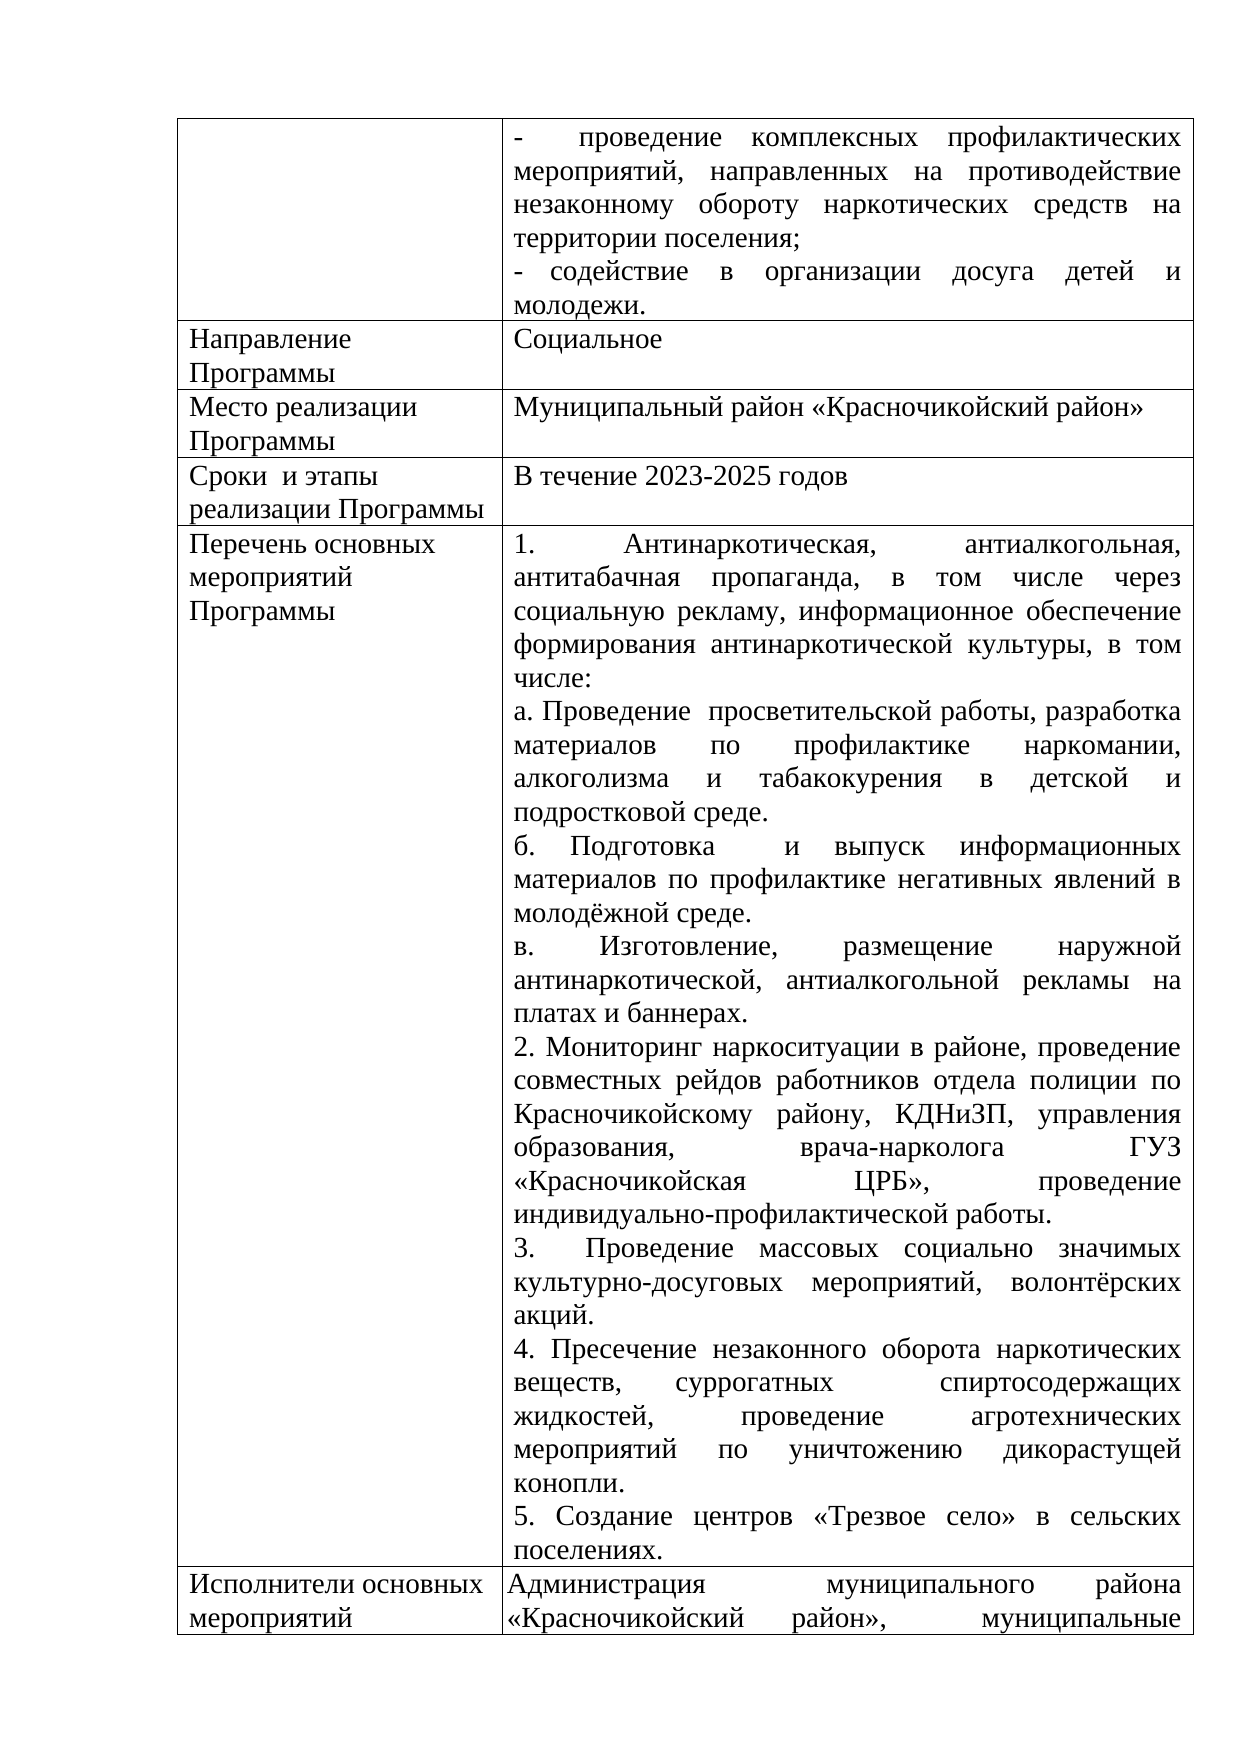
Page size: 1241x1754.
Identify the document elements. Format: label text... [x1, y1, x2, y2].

table_cell Сроки и этапы реализации Программы [178, 458, 502, 525]
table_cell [503, 119, 1193, 320]
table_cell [178, 119, 502, 320]
table_cell 1. Антинаркотическая, антиалкогольная, антитабачная пропаганда, в том числе через социальную рекламу, информационное обеспечение формирования антинаркотической культуры, в том числе: а. Проведение просветительской работы, разработка материалов по профилактике наркомании, алкоголизма и табакокурения в детской и подростковой среде. б. Подготовка и выпуск информационных материалов по профилактике негативных явлений в молодёжной среде. в. Изготовление, размещение наружной антинаркотической, антиалкогольной рекламы на платах и баннерах. 2. Мониторинг наркоситуации в районе, проведение совместных рейдов работников отдела полиции по Красночикойскому району, КДНиЗП, управления образования, врача-нарколога ГУЗ «Красночикойская ЦРБ», проведение индивидуально-профилактической работы. 3. Проведение массовых социально значимых культурно-досуговых мероприятий, волонтёрских акций. 4. Пресечение незаконного оборота наркотических веществ, суррогатных спиртосодержащих жидкостей, проведение агротехнических мероприятий по уничтожению дикорастущей конопли. 5. Создание центров «Трезвое село» в сельских поселениях. [503, 526, 1193, 1566]
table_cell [503, 1567, 1193, 1634]
table_cell В течение 2023-2025 годов [503, 458, 1193, 525]
table_cell Место реализации Программы [178, 390, 502, 457]
table_cell Направление Программы [178, 321, 502, 388]
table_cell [178, 1567, 502, 1634]
table_cell Муниципальный район «Красночикойский район» [503, 390, 1193, 457]
table_cell Социальное [503, 321, 1193, 388]
table_cell Перечень основных мероприятий Программы [178, 526, 502, 1566]
